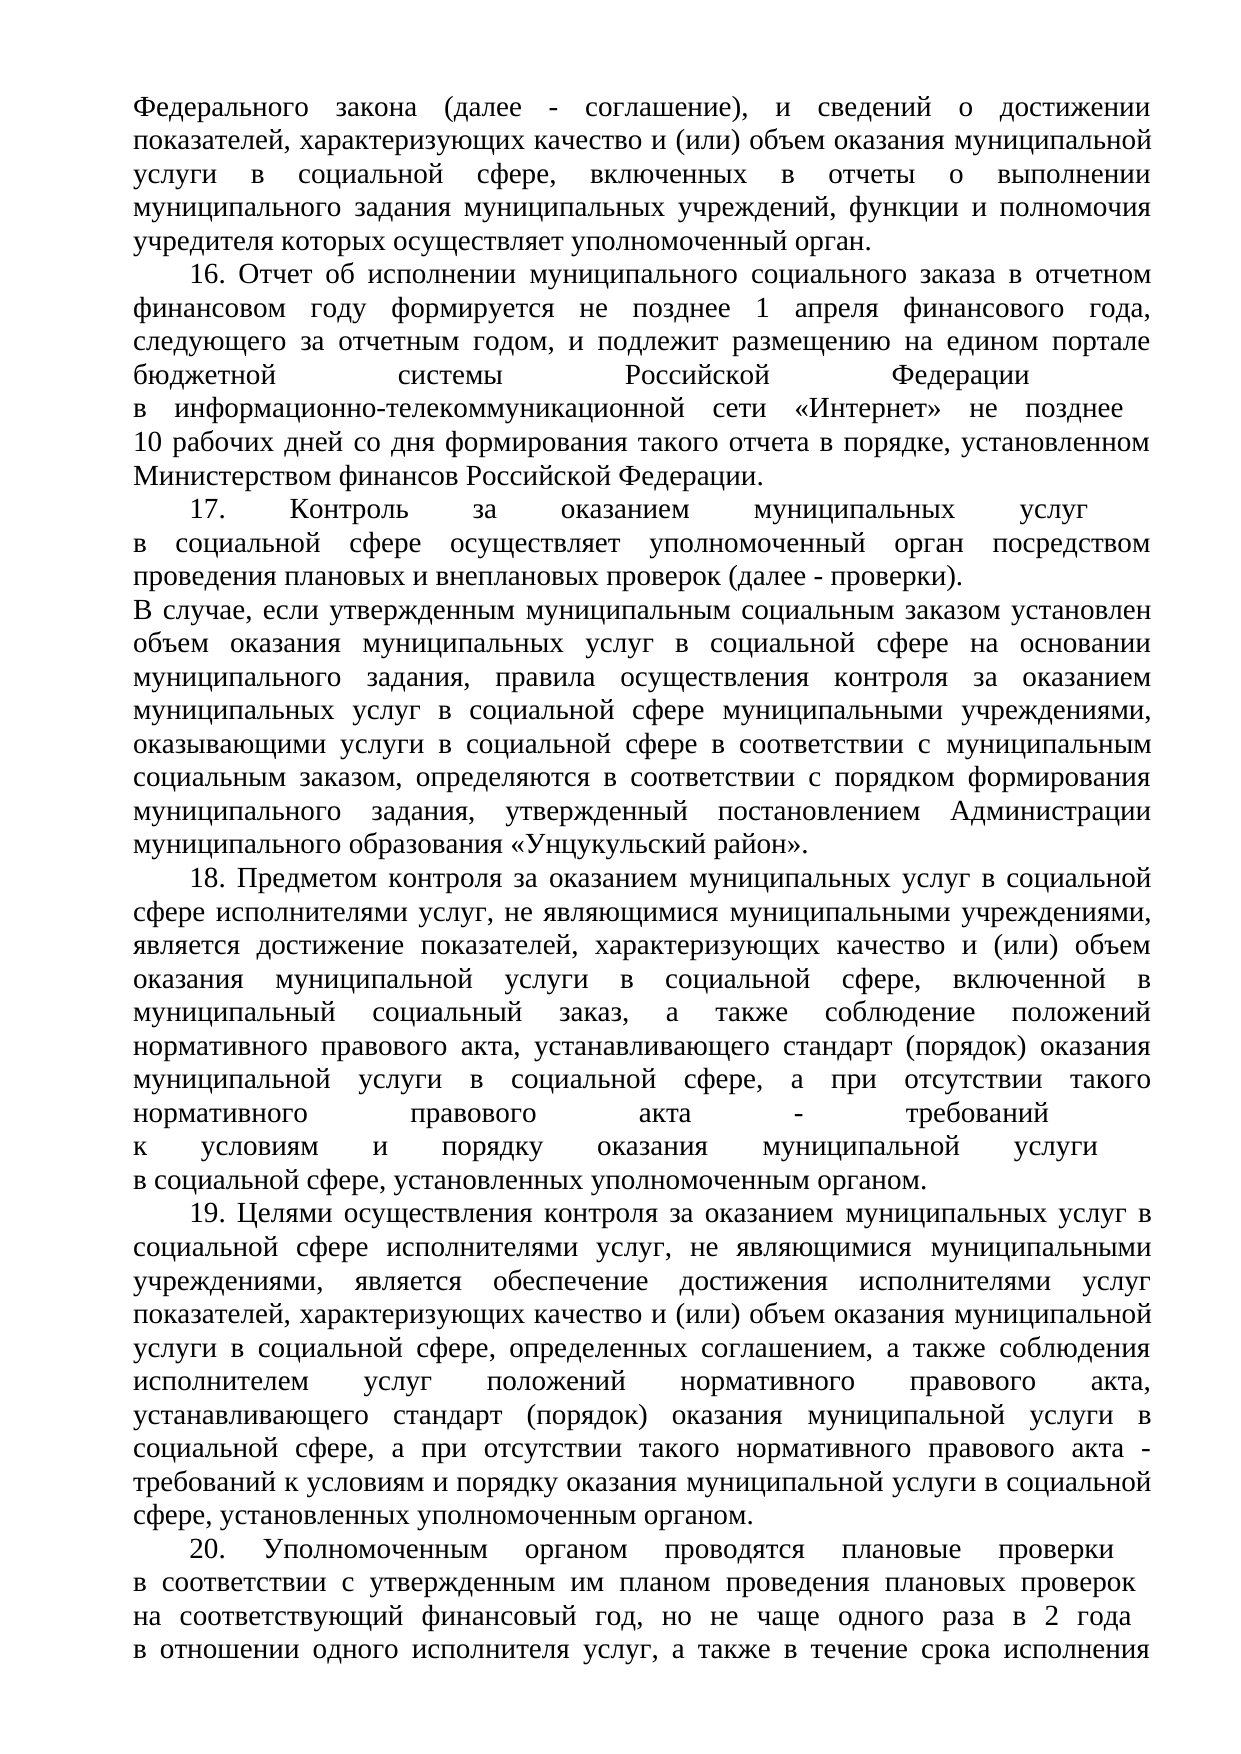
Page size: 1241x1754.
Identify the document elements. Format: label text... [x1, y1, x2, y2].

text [133, 89, 1152, 256]
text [133, 1531, 1152, 1665]
text 16. Отчет об исполнении муниципального социального заказа в отчетном финансовом году формируется не позднее 1 апреля финансового года, следующего за отчетным годом, и подлежит размещению на едином портале бюджетной системы Российской Федерации в информационно-телекоммуникационной сети «Интернет» не позднее 10 рабочих дней со дня формирования такого отчета в порядке, установленном Министерством финансов Российской Федерации. [133, 256, 1152, 491]
text 17. Контроль за оказанием муниципальных услуг в социальной сфере осуществляет уполномоченный орган посредством проведения плановых и внеплановых проверок (далее - проверки). [133, 491, 1152, 592]
text 19. Целями осуществления контроля за оказанием муниципальных услуг в социальной сфере исполнителями услуг, не являющимися муниципальными учреждениями, является обеспечение достижения исполнителями услуг показателей, характеризующих качество и (или) объем оказания муниципальной услуги в социальной сфере, определенных соглашением, а также соблюдения исполнителем услуг положений нормативного правового акта, устанавливающего стандарт (порядок) оказания муниципальной услуги в социальной сфере, а при отсутствии такого нормативного правового акта - требований к условиям и порядку оказания муниципальной услуги в социальной сфере, установленных уполномоченным органом. [133, 1196, 1152, 1531]
text 18. Предметом контроля за оказанием муниципальных услуг в социальной сфере исполнителями услуг, не являющимися муниципальными учреждениями, является достижение показателей, характеризующих качество и (или) объем оказания муниципальной услуги в социальной сфере, включенной в муниципальный социальный заказ, а также соблюдение положений нормативного правового акта, устанавливающего стандарт (порядок) оказания муниципальной услуги в социальной сфере, а при отсутствии такого нормативного правового акта - требований к условиям и порядку оказания муниципальной услуги в социальной сфере, установленных уполномоченным органом. [133, 860, 1152, 1196]
text В случае, если утвержденным муниципальным социальным заказом установлен объем оказания муниципальных услуг в социальной сфере на основании муниципального задания, правила осуществления контроля за оказанием муниципальных услуг в социальной сфере муниципальными учреждениями, оказывающими услуги в социальной сфере в соответствии с муниципальным социальным заказом, определяются в соответствии с порядком формирования муниципального задания, утвержденный постановлением Администрации муниципального образования «Унцукульский район». [133, 592, 1152, 860]
